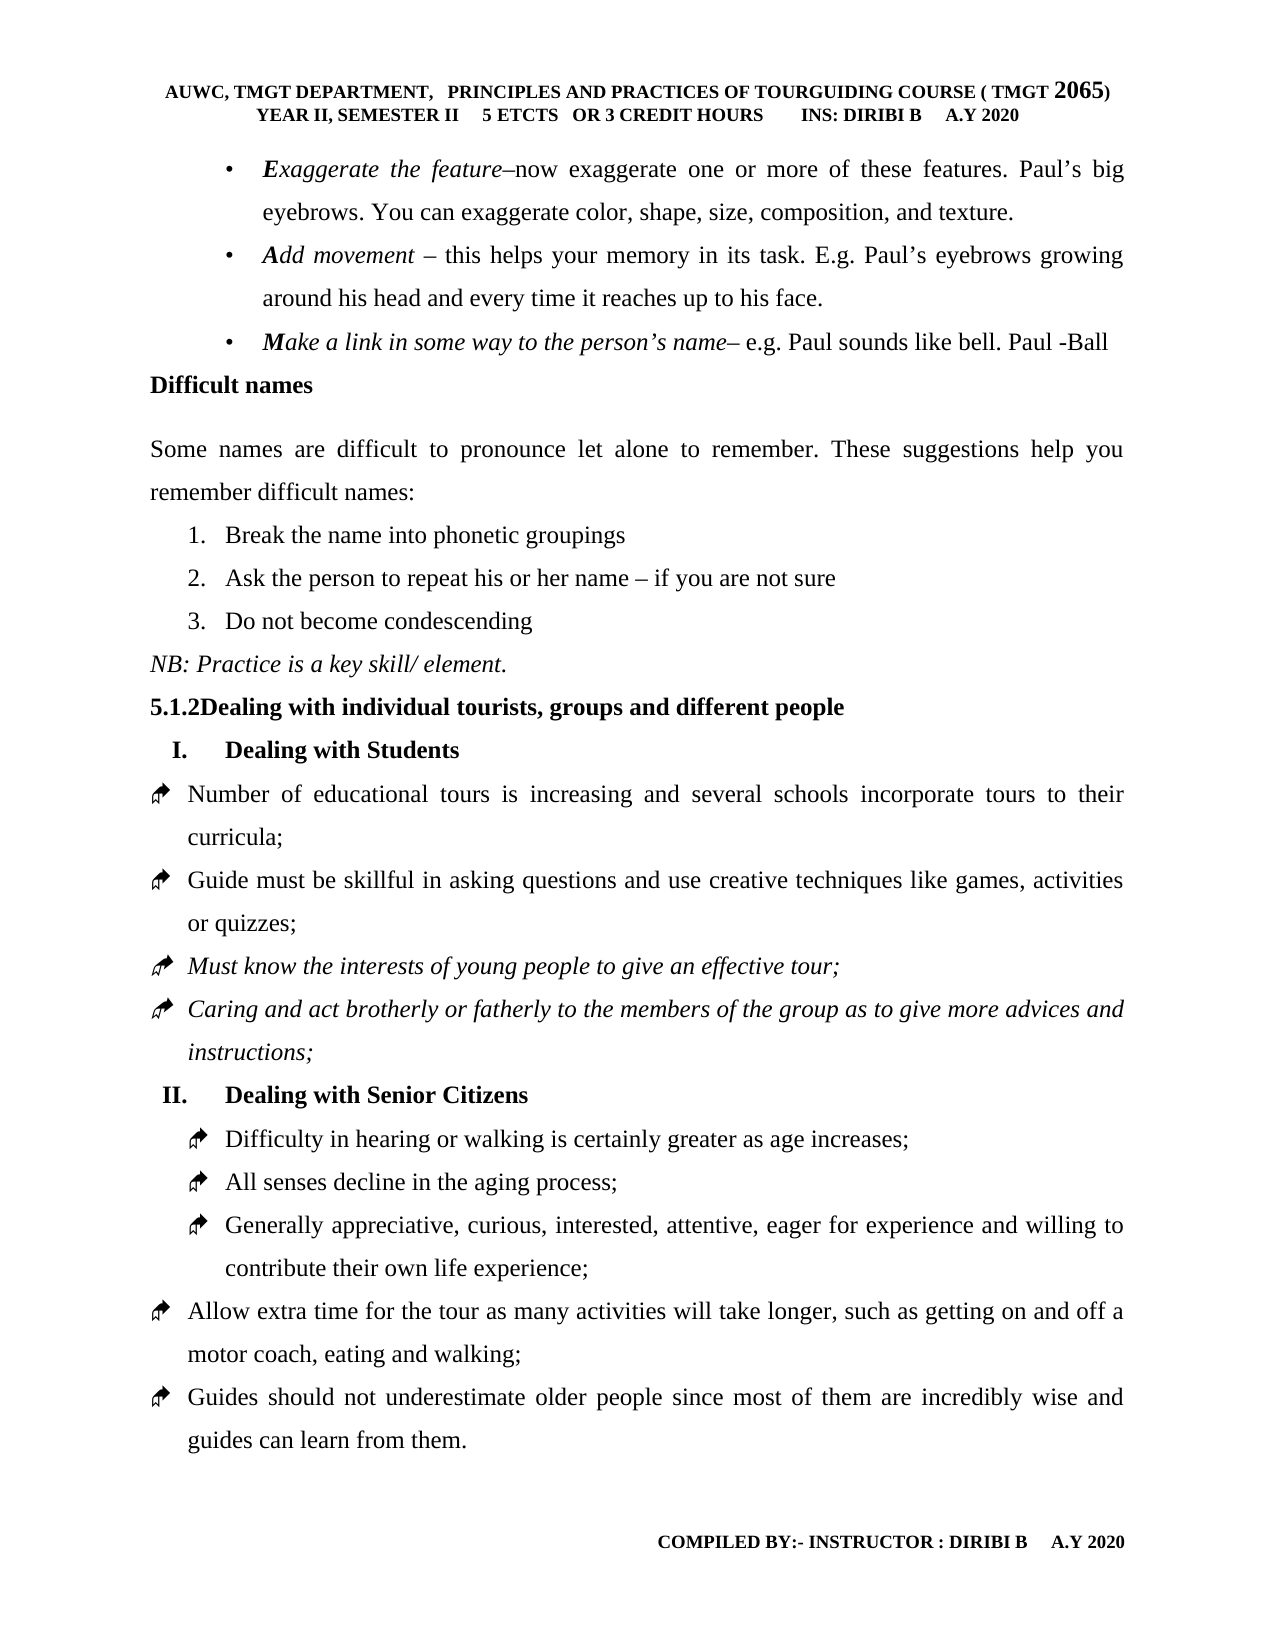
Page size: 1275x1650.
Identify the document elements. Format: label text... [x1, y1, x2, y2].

list Dealing with Senior Citizens [187, 1081, 1125, 1109]
list Caring and act brotherly or fatherly to the members of the group as to give more advices and instructions; [150, 994, 1125, 1066]
list Add movement – this helps your memory in its task. E.g. Paul’s eyebrows growing around his head and every time it reaches up to his face. [225, 240, 1125, 312]
list Dealing with Students [187, 736, 1125, 764]
list Do not become condescending [187, 606, 1125, 635]
text 5.1.2Dealing with individual tourists, groups and different people [150, 692, 1125, 721]
list Allow extra time for the tour as many activities will take longer, such as getting on and off a motor coach, eating and walking; [150, 1296, 1125, 1368]
list Exaggerate the feature–now exaggerate one or more of these features. Paul’s big eyebrows. You can exaggerate color, shape, size, composition, and texture. [225, 154, 1125, 226]
list All senses decline in the aging process; [187, 1167, 1125, 1196]
subtitle Some names are difficult to pronounce let alone to remember. These suggestions help you remember difficult names: [150, 434, 1125, 506]
list Ask the person to repeat his or her name – if you are not sure [187, 563, 1125, 592]
list Guide must be skillful in asking questions and use creative techniques like games, activities or quizzes; [150, 865, 1125, 937]
text Difficult names [150, 370, 1125, 398]
list Number of educational tours is increasing and several schools incorporate tours to their curricula; [150, 779, 1125, 851]
list Must know the interests of young people to give an effective tour; [150, 951, 1125, 980]
text NB: Practice is a key skill/ element. [150, 649, 1125, 678]
list Make a link in some way to the person’s name– e.g. Paul sounds like bell. Paul -Ball [225, 327, 1125, 355]
list Break the name into phonetic groupings [187, 520, 1125, 549]
list Difficulty in hearing or walking is certainly greater as age increases; [187, 1124, 1125, 1152]
list Guides should not underestimate older people since most of them are incredibly wise and guides can learn from them. [150, 1382, 1125, 1454]
list Generally appreciative, curious, interested, attentive, eager for experience and willing to contribute their own life experience; [187, 1210, 1125, 1282]
